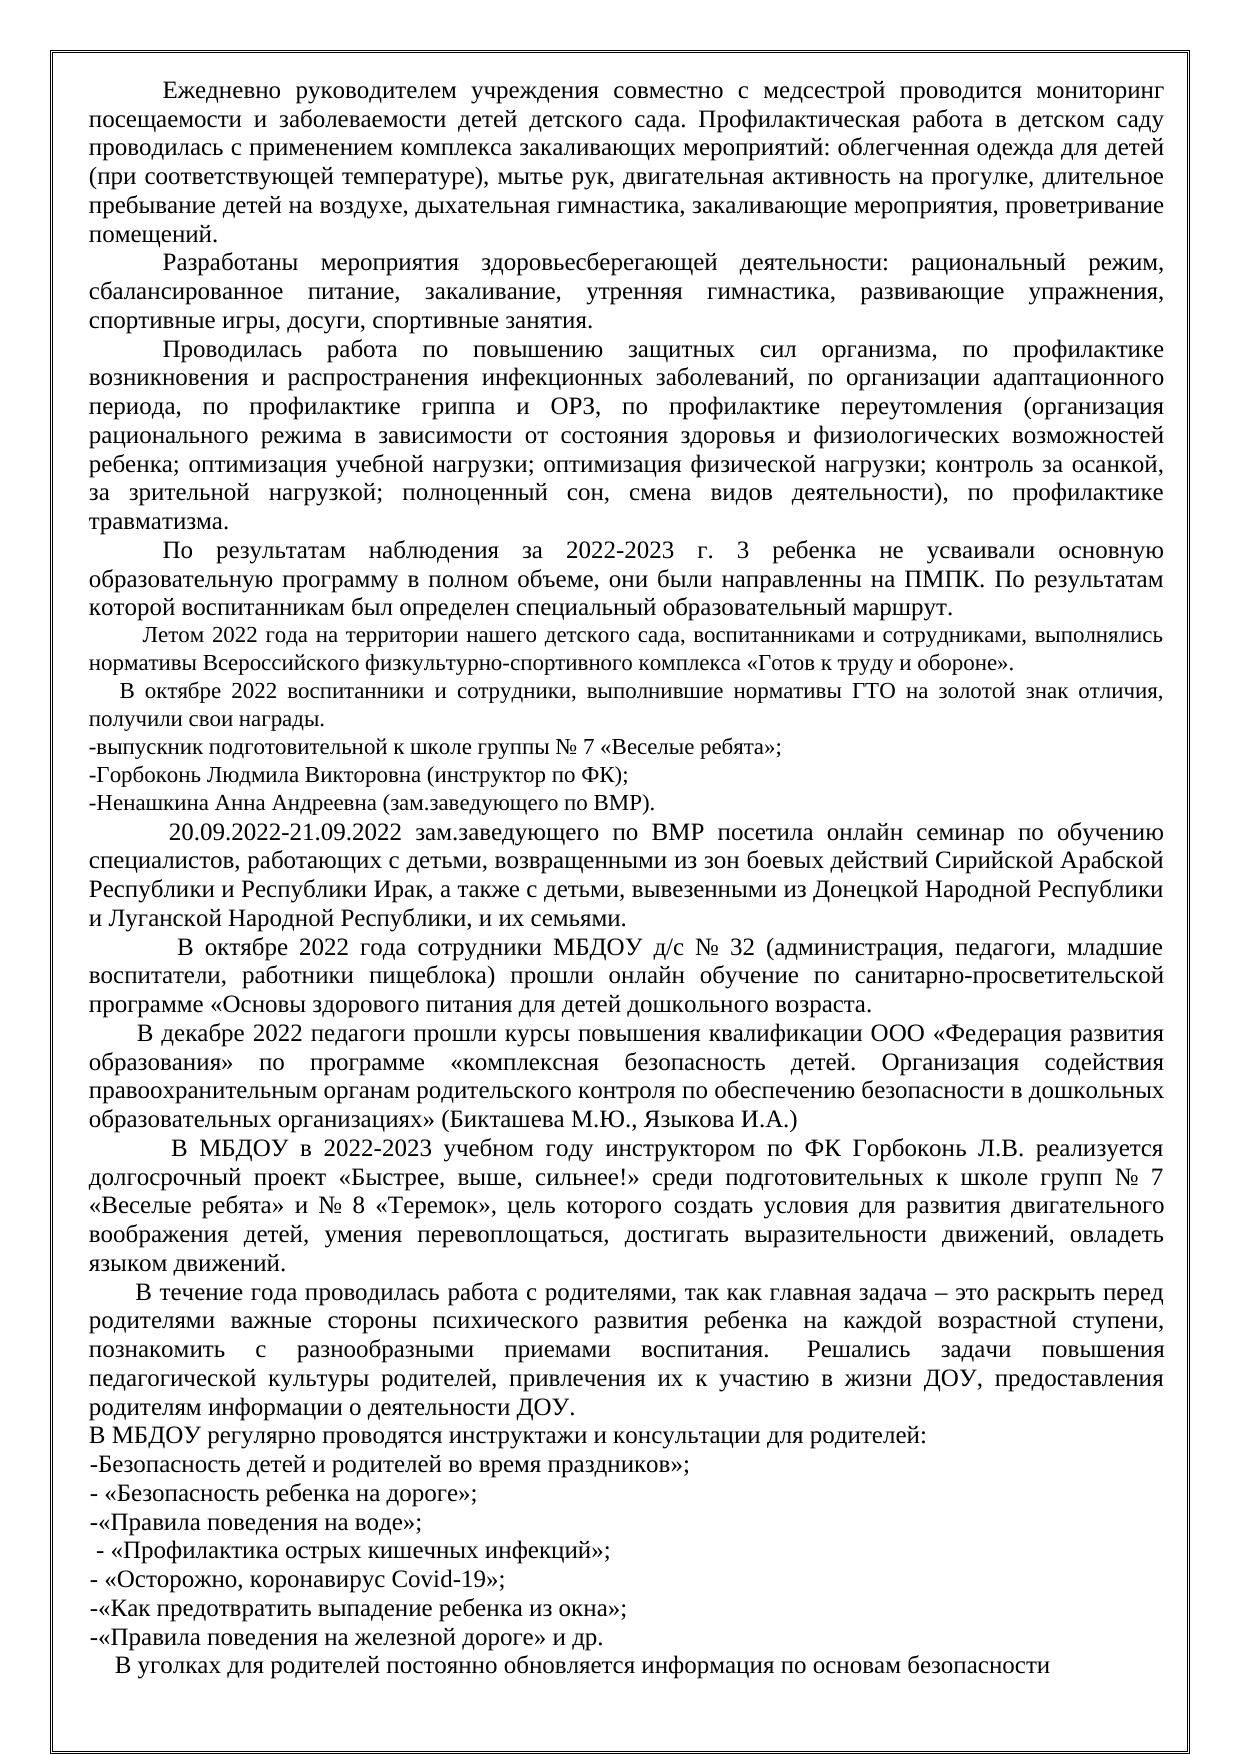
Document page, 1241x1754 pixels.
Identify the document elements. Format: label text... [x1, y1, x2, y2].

text -«Правила поведения на воде»; [89, 1507, 1165, 1535]
text -Ненашкина Анна Андреевна (зам.заведующего по ВМР). [89, 789, 1165, 815]
text - «Профилактика острых кишечных инфекций»; [89, 1535, 1165, 1564]
text -выпускник подготовительной к школе группы № 7 «Веселые ребята»; [89, 733, 1165, 759]
text -Безопасность детей и родителей во время праздников»; [89, 1449, 1165, 1478]
text - «Осторожно, коронавирус Covid-19»; [89, 1564, 1165, 1593]
text Ежедневно руководителем учреждения совместно с медсестрой проводится мониторинг посещаемости и заболеваемости детей детского сада. Профилактическая работа в детском саду проводилась с применением комплекса закаливающих мероприятий: облегченная одежда для детей (при соответствующей температуре), мытье рук, двигательная активность на прогулке, длительное пребывание детей на воздухе, дыхательная гимнастика, закаливающие мероприятия, проветривание помещений. [89, 75, 1165, 247]
text -Горбоконь Людмила Викторовна (инструктор по ФК); [89, 761, 1165, 787]
text 20.09.2022-21.09.2022 зам.заведующего по ВМР посетила онлайн семинар по обучению специалистов, работающих с детьми, возвращенными из зон боевых действий Сирийской Арабской Республики и Республики Ирак, а также с детьми, вывезенными из Донецкой Народной Республики и Луганской Народной Республики, и их семьями. [89, 817, 1165, 932]
text По результатам наблюдения за 2022-2023 г. 3 ребенка не усваивали основную образовательную программу в полном объеме, они были направленны на ПМПК. По результатам которой воспитанникам был определен специальный образовательный маршрут. [89, 535, 1165, 621]
text В октябре 2022 года сотрудники МБДОУ д/с № 32 (администрация, педагоги, младшие воспитатели, работники пищеблока) прошли онлайн обучение по санитарно-просветительской программе «Основы здорового питания для детей дошкольного возраста. [89, 932, 1165, 1018]
text Проводилась работа по повышению защитных сил организма, по профилактике возникновения и распространения инфекционных заболеваний, по организации адаптационного периода, по профилактике гриппа и ОРЗ, по профилактике переутомления (организация рационального режима в зависимости от состояния здоровья и физиологических возможностей ребенка; оптимизация учебной нагрузки; оптимизация физической нагрузки; контроль за осанкой, за зрительной нагрузкой; полноценный сон, смена видов деятельности), по профилактике травматизма. [89, 334, 1165, 535]
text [89, 1650, 1165, 1679]
text Летом 2022 года на территории нашего детского сада, воспитанниками и сотрудниками, выполнялись нормативы Всероссийского физкультурно-спортивного комплекса «Готов к труду и обороне». [89, 621, 1165, 676]
text - «Безопасность ребенка на дороге»; [89, 1478, 1165, 1507]
text В октябре 2022 воспитанники и сотрудники, выполнившие нормативы ГТО на золотой знак отличия, получили свои награды. [89, 677, 1165, 731]
text -«Как предотвратить выпадение ребенка из окна»; [89, 1593, 1165, 1622]
text В декабре 2022 педагоги прошли курсы повышения квалификации ООО «Федерация развития образования» по программе «комплексная безопасность детей. Организация содействия правоохранительным органам родительского контроля по обеспечению безопасности в дошкольных образовательных организациях» (Бикташева М.Ю., Языкова И.А.) [89, 1018, 1165, 1133]
text В МБДОУ регулярно проводятся инструктажи и консультации для родителей: [89, 1420, 1165, 1449]
text В МБДОУ в 2022-2023 учебном году инструктором по ФК Горбоконь Л.В. реализуется долгосрочный проект «Быстрее, выше, сильнее!» среди подготовительных к школе групп № 7 «Веселые ребята» и № 8 «Теремок», цель которого создать условия для развития двигательного воображения детей, умения перевоплощаться, достигать выразительности движений, овладеть языком движений. [89, 1133, 1165, 1277]
text Разработаны мероприятия здоровьесберегающей деятельности: рациональный режим, сбалансированное питание, закаливание, утренняя гимнастика, развивающие упражнения, спортивные игры, досуги, спортивные занятия. [89, 247, 1165, 334]
text -«Правила поведения на железной дороге» и др. [89, 1622, 1165, 1650]
text В течение года проводилась работа с родителями, так как главная задача – это раскрыть перед родителями важные стороны психического развития ребенка на каждой возрастной ступени, познакомить с разнообразными приемами воспитания. Решались задачи повышения педагогической культуры родителей, привлечения их к участию в жизни ДОУ, предоставления родителям информации о деятельности ДОУ. [89, 1277, 1165, 1420]
